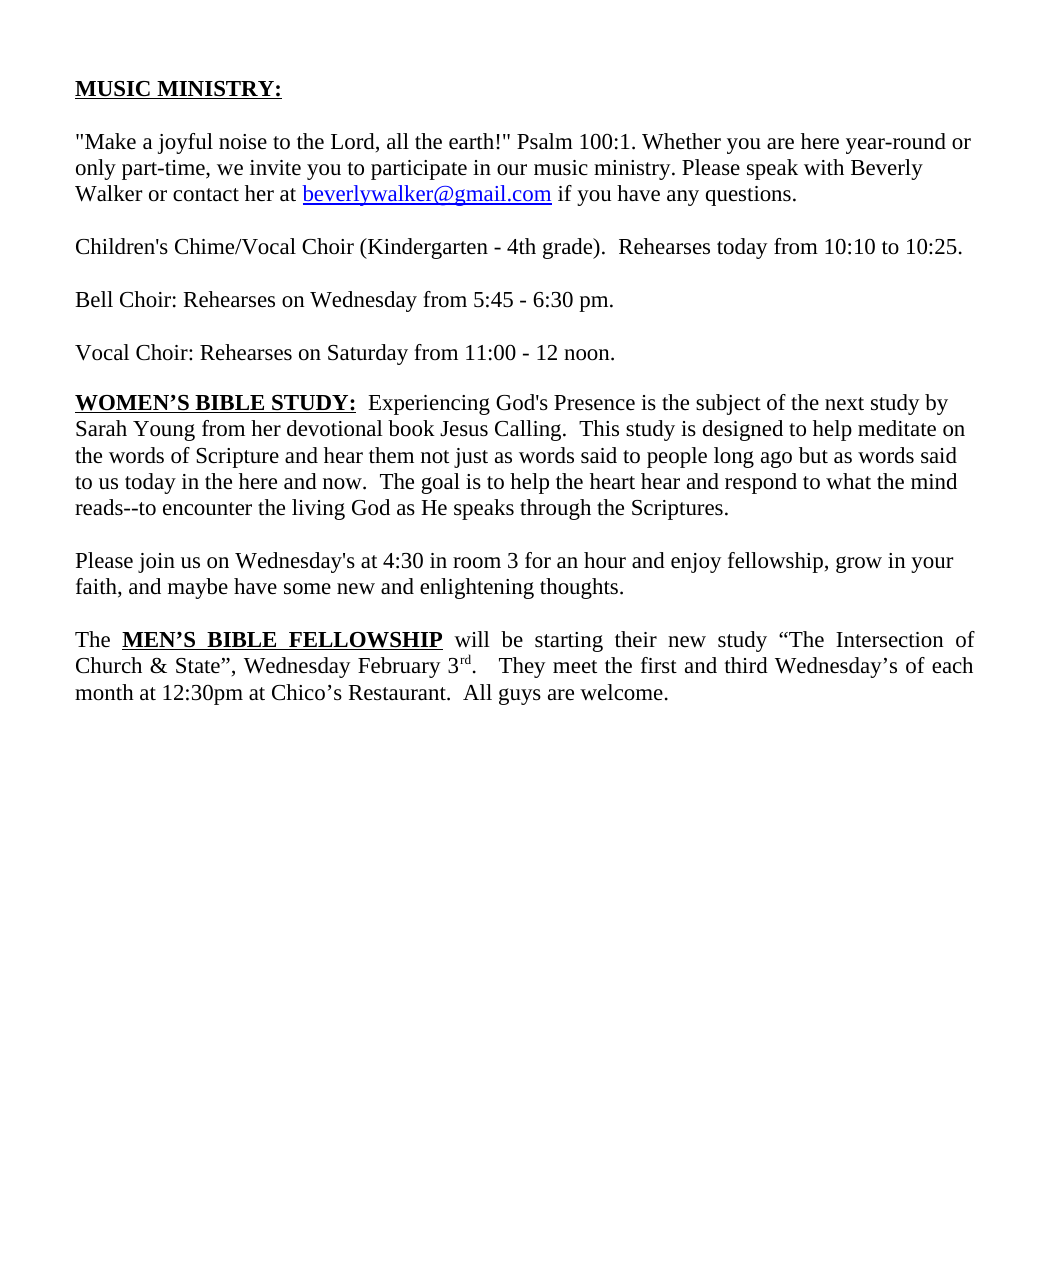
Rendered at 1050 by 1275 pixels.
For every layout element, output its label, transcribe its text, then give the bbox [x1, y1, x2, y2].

text Vocal Choir: Rehearses on Saturday from 11:00 - 12 noon. [75, 338, 975, 365]
text Please join us on Wednesday's at 4:30 in room 3 for an hour and enjoy fellowship, grow in your faith, and maybe have some new and enlightening thoughts. [75, 547, 975, 600]
text MUSIC MINISTRY: [75, 75, 975, 101]
text "Make a joyful noise to the Lord, all the earth!" Psalm 100:1. Whether you are here year-round or only part-time, we invite you to participate in our music ministry. Please speak with Beverly Walker or contact her at beverlywalker@gmail.com if you have any questions. [75, 128, 975, 207]
text Children's Chime/Vocal Choir (Kindergarten - 4th grade). Rehearses today from 10:10 to 10:25. [75, 233, 975, 259]
text The MEN’S BIBLE FELLOWSHIP will be starting their new study “The Intersection of Church & State”, Wednesday February 3rd. They meet the first and third Wednesday’s of each month at 12:30pm at Chico’s Restaurant. All guys are welcome. [75, 626, 975, 705]
text Bell Choir: Rehearses on Wednesday from 5:45 - 6:30 pm. [75, 286, 975, 312]
text WOMEN’S BIBLE STUDY: Experiencing God's Presence is the subject of the next study by Sarah Young from her devotional book Jesus Calling. This study is designed to help meditate on the words of Scripture and hear them not just as words said to people long ago but as words said to us today in the here and now. The goal is to help the heart hear and respond to what the mind reads--to encounter the living God as He speaks through the Scriptures. [75, 389, 975, 521]
